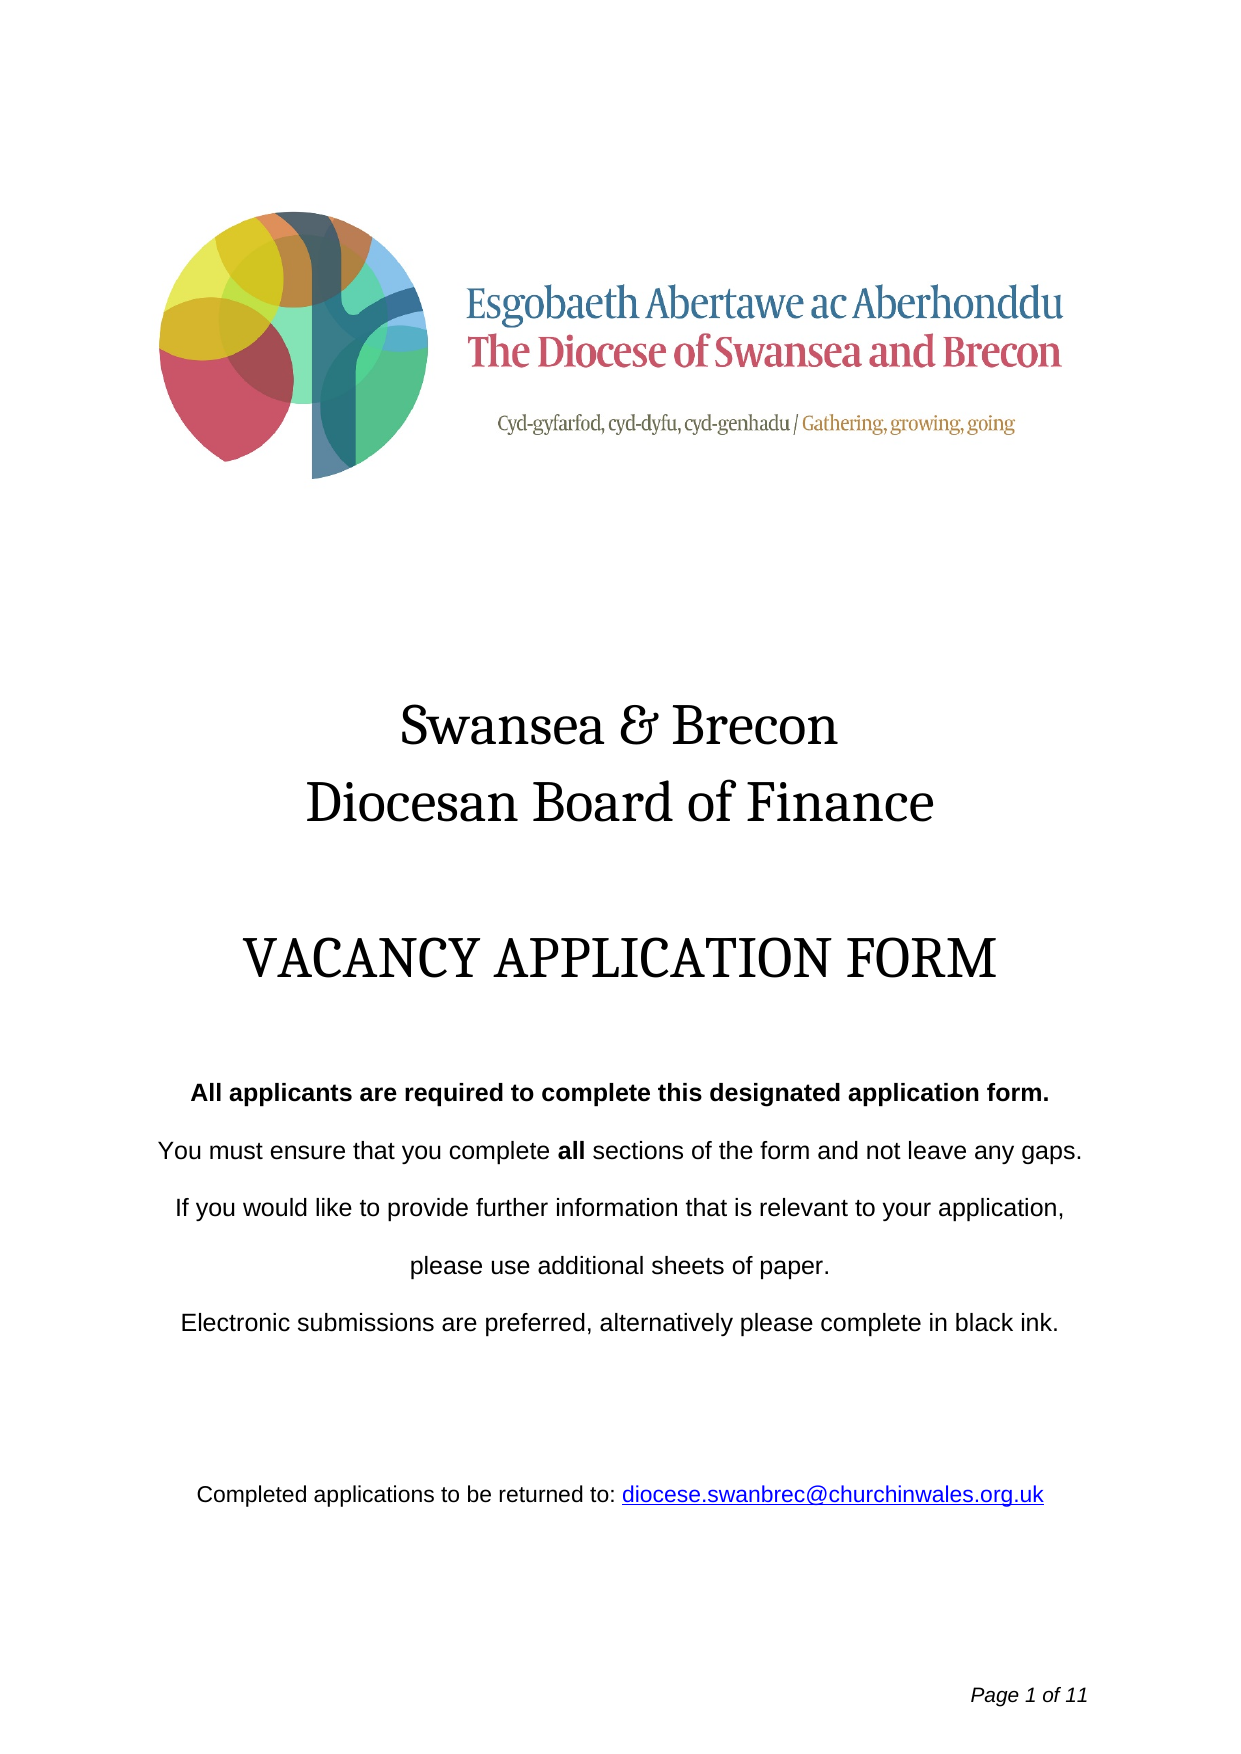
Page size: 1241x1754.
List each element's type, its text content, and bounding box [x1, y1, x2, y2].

text Completed applications to be returned to: diocese.swanbrec@churchinwales.org.uk [150, 1481, 1090, 1507]
text Diocesan Board of Finance [150, 769, 1090, 836]
text VACANCY APPLICATION FORM [150, 925, 1090, 992]
text Electronic submissions are preferred, alternatively please complete in black ink. [150, 1308, 1090, 1337]
text Swansea & Brecon [150, 692, 1090, 759]
text All applicants are required to complete this designated application form. [150, 1078, 1090, 1107]
text If you would like to provide further information that is relevant to your application, please use additional sheets of paper. [150, 1193, 1090, 1279]
picture [107, 182, 1135, 511]
text You must ensure that you complete all sections of the form and not leave any gaps. [150, 1136, 1090, 1164]
